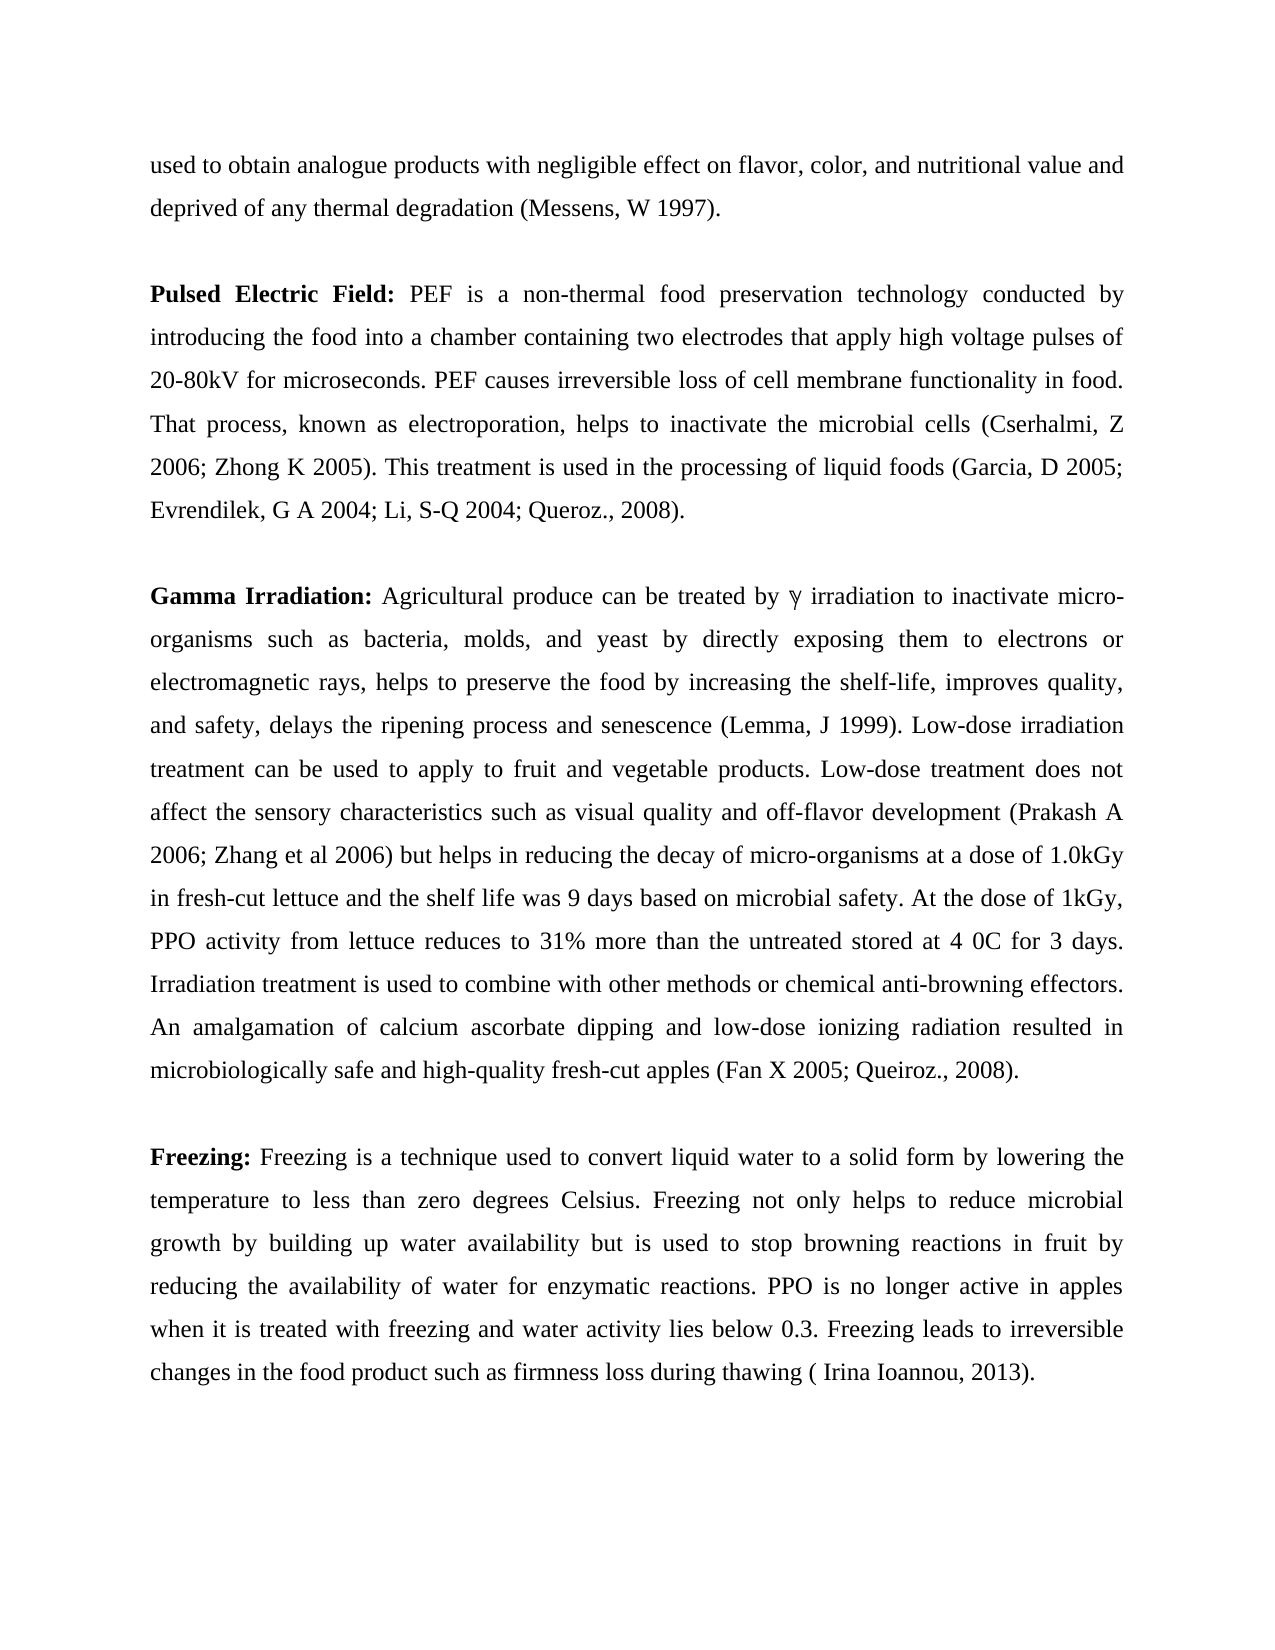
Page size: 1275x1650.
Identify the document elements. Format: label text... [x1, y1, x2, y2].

text Freezing: Freezing is a technique used to convert liquid water to a solid form by lowering the temperature to less than zero degrees Celsius. Freezing not only helps to reduce microbial growth by building up water availability but is used to stop browning reactions in fruit by reducing the availability of water for enzymatic reactions. PPO is no longer active in apples when it is treated with freezing and water activity lies below 0.3. Freezing leads to irreversible changes in the food product such as firmness loss during thawing ( Irina Ioannou, 2013). [150, 1142, 1125, 1386]
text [150, 150, 1125, 222]
text Gamma Irradiation: Agricultural produce can be treated by ℽ irradiation to inactivate micro-organisms such as bacteria, molds, and yeast by directly exposing them to electrons or electromagnetic rays, helps to preserve the food by increasing the shelf-life, improves quality, and safety, delays the ripening process and senescence (Lemma, J 1999). Low-dose irradiation treatment can be used to apply to fruit and vegetable products. Low-dose treatment does not affect the sensory characteristics such as visual quality and off-flavor development (Prakash A 2006; Zhang et al 2006) but helps in reducing the decay of micro-organisms at a dose of 1.0kGy in fresh-cut lettuce and the shelf life was 9 days based on microbial safety. At the dose of 1kGy, PPO activity from lettuce reduces to 31% more than the untreated stored at 4 0C for 3 days. Irradiation treatment is used to combine with other methods or chemical anti-browning effectors. An amalgamation of calcium ascorbate dipping and low-dose ionizing radiation resulted in microbiologically safe and high-quality fresh-cut apples (Fan X 2005; Queiroz., 2008). [150, 581, 1125, 1084]
text Pulsed Electric Field: PEF is a non-thermal food preservation technology conducted by introducing the food into a chamber containing two electrodes that apply high voltage pulses of 20-80kV for microseconds. PEF causes irreversible loss of cell membrane functionality in food. That process, known as electroporation, helps to inactivate the microbial cells (Cserhalmi, Z 2006; Zhong K 2005). This treatment is used in the processing of liquid foods (Garcia, D 2005; Evrendilek, G A 2004; Li, S-Q 2004; Queroz., 2008). [150, 279, 1125, 524]
